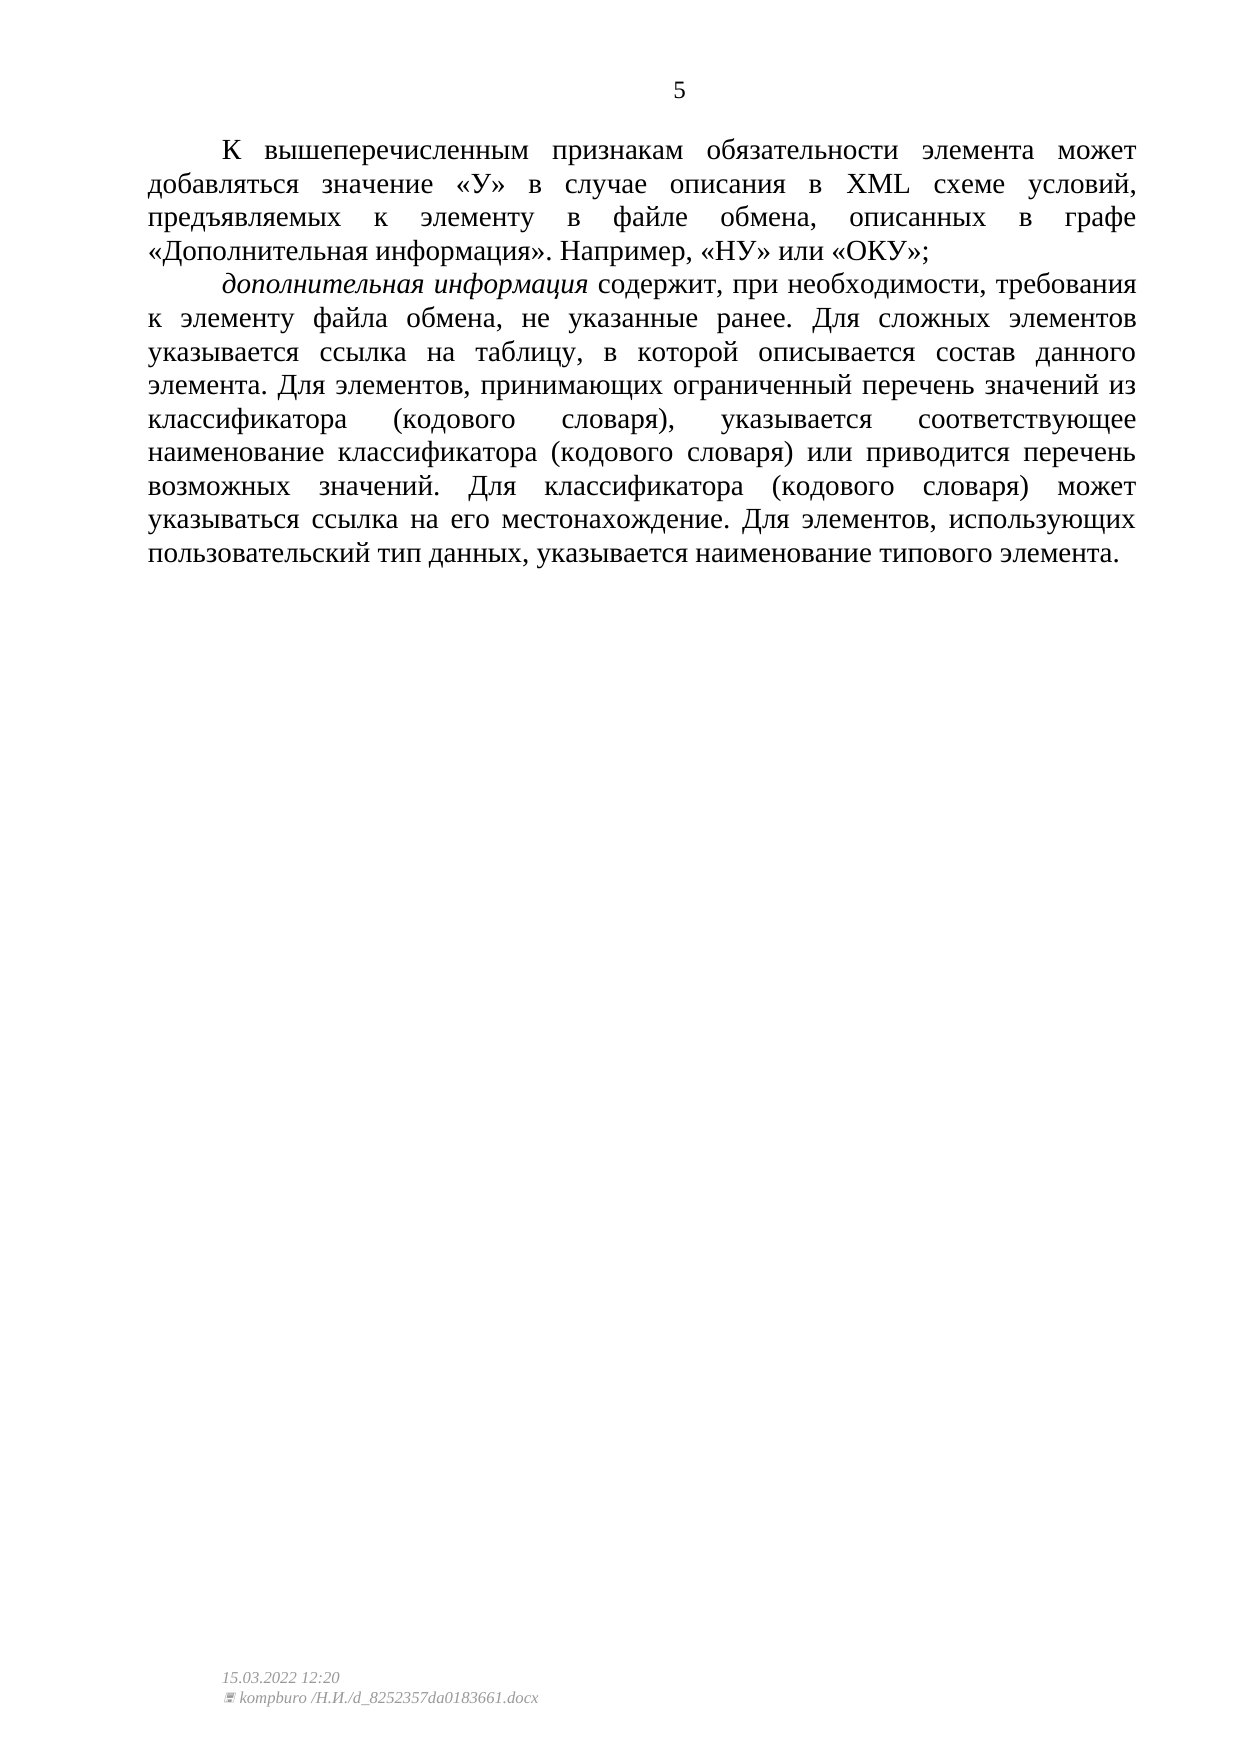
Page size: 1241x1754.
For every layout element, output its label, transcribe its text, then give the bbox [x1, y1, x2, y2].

text К вышеперечисленным признакам обязательности элемента может добавляться значение «У» в случае описания в XML схеме условий, предъявляемых к элементу в файле обмена, описанных в графе «Дополнительная информация». Например, «НУ» или «ОКУ»; [148, 132, 1137, 267]
list дополнительная информация содержит, при необходимости, требования к элементу файла обмена, не указанные ранее. Для сложных элементов указывается ссылка на таблицу, в которой описывается состав данного элемента. Для элементов, принимающих ограниченный перечень значений из классификатора (кодового словаря), указывается соответствующее наименование классификатора (кодового словаря) или приводится перечень возможных значений. Для классификатора (кодового словаря) может указываться ссылка на его местонахождение. Для элементов, использующих пользовательский тип данных, указывается наименование типового элемента. [148, 267, 1137, 568]
